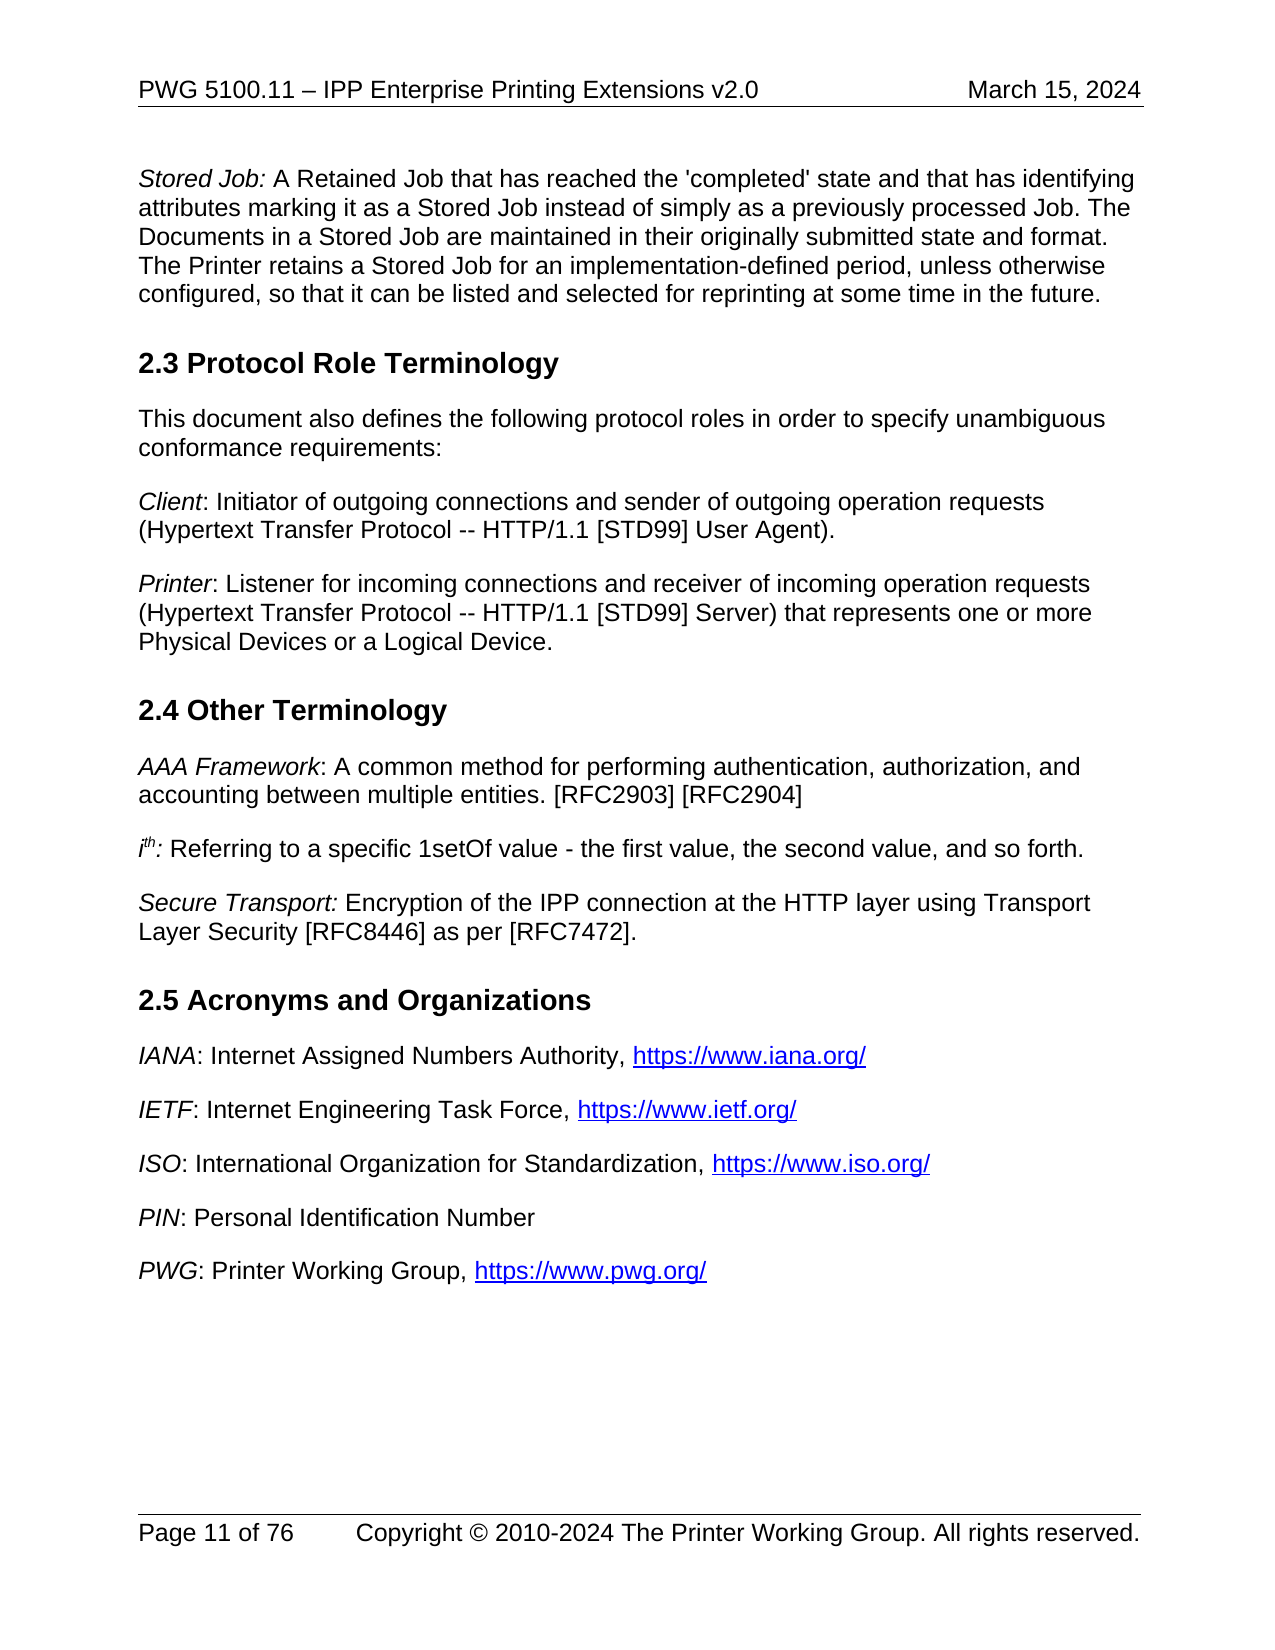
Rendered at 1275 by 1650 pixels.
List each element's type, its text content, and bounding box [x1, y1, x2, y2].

text This document also defines the following protocol roles in order to specify unambiguous conformance requirements: [138, 404, 1144, 462]
text Other Terminology [138, 693, 1144, 726]
text PWG: Printer Working Group, https://www.pwg.org/ [138, 1256, 1144, 1285]
text ith: Referring to a specific 1setOf value - the first value, the second value, and so forth. [138, 834, 1144, 863]
text ISO: International Organization for Standardization, https://www.iso.org/ [138, 1149, 1144, 1177]
text IANA: Internet Assigned Numbers Authority, https://www.iana.org/ [138, 1041, 1144, 1070]
text Client: Initiator of outgoing connections and sender of outgoing operation requests (Hypertext Transfer Protocol -- HTTP/1.1 [STD99] User Agent). [138, 487, 1144, 544]
text Secure Transport: Encryption of the IPP connection at the HTTP layer using Transport Layer Security [RFC8446] as per [RFC7472]. [138, 888, 1144, 945]
text AAA Framework: A common method for performing authentication, authorization, and accounting between multiple entities. [RFC2903] [RFC2904] [138, 751, 1144, 809]
text IETF: Internet Engineering Task Force, https://www.ietf.org/ [138, 1095, 1144, 1124]
text Protocol Role Terminology [138, 346, 1144, 379]
text PIN: Personal Identification Number [138, 1202, 1144, 1231]
text Stored Job: A Retained Job that has reached the 'completed' state and that has identifying attributes marking it as a Stored Job instead of simply as a previously processed Job. The Documents in a Stored Job are maintained in their originally submitted state and format. The Printer retains a Stored Job for an implementation-defined period, unless otherwise configured, so that it can be listed and selected for reprinting at some time in the future. [138, 164, 1144, 308]
text Printer: Listener for incoming connections and receiver of incoming operation requests (Hypertext Transfer Protocol -- HTTP/1.1 [STD99] Server) that represents one or more Physical Devices or a Logical Device. [138, 569, 1144, 655]
text Acronyms and Organizations [138, 983, 1144, 1016]
